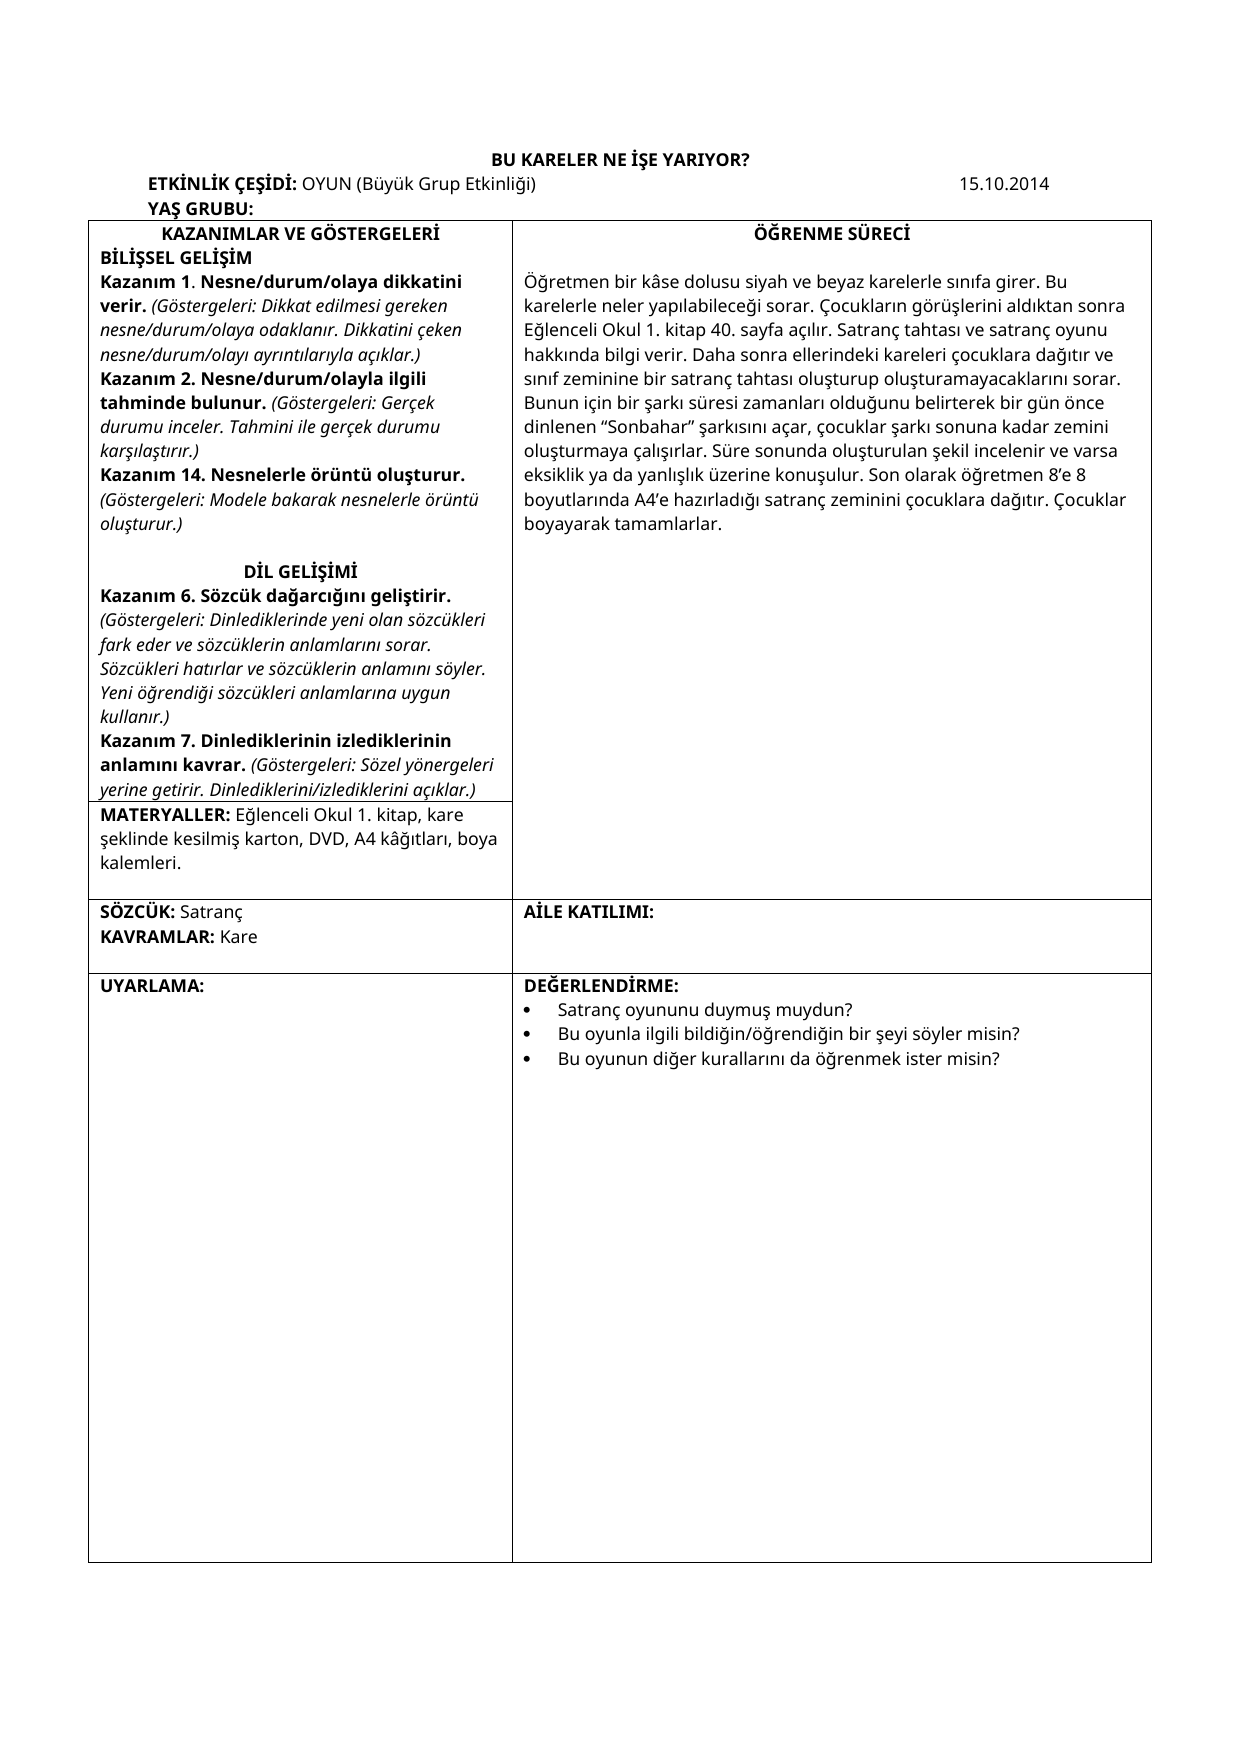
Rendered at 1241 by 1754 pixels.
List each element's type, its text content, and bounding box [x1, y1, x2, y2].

table_cell SÖZCÜK: Satranç KAVRAMLAR: Kare [89, 900, 512, 972]
text BU KARELER NE İŞE YARIYOR? [148, 148, 1093, 172]
table_cell UYARLAMA: [89, 974, 512, 1562]
table_header KAZANIMLAR VE GÖSTERGELERİ BİLİŞSEL GELİŞİM Kazanım 1. Nesne/durum/olaya dikkatini verir. (Göstergeleri: Dikkat edilmesi gereken nesne/durum/olaya odaklanır. Dikkatini çeken nesne/durum/olayı ayrıntılarıyla açıklar.) Kazanım 2. Nesne/durum/olayla ilgili tahminde bulunur. (Göstergeleri: Gerçek durumu inceler. Tahmini ile gerçek durumu karşılaştırır.) Kazanım 14. Nesnelerle örüntü oluşturur. (Göstergeleri: Modele bakarak nesnelerle örüntü oluşturur.) DİL GELİŞİMİ Kazanım 6. Sözcük dağarcığını geliştirir. (Göstergeleri: Dinlediklerinde yeni olan sözcükleri fark eder ve sözcüklerin anlamlarını sorar. Sözcükleri hatırlar ve sözcüklerin anlamını söyler. Yeni öğrendiği sözcükleri anlamlarına uygun kullanır.) Kazanım 7. Dinlediklerinin izlediklerinin anlamını kavrar. (Göstergeleri: Sözel yönergeleri yerine getirir. Dinlediklerini/izlediklerini açıklar.) [89, 221, 512, 801]
text YAŞ GRUBU: [148, 196, 1093, 220]
table_cell DEĞERLENDİRME: Satranç oyununu duymuş muydun? Bu oyunla ilgili bildiğin/öğrendiğin bir şeyi söyler misin? Bu oyunun diğer kurallarını da öğrenmek ister misin? [513, 974, 1151, 1562]
text ETKİNLİK ÇEŞİDİ: OYUN (Büyük Grup Etkinliği) 15.10.2014 [148, 172, 1093, 196]
table_header ÖĞRENME SÜRECİ Öğretmen bir kâse dolusu siyah ve beyaz karelerle sınıfa girer. Bu karelerle neler yapılabileceği sorar. Çocukların görüşlerini aldıktan sonra Eğlenceli Okul 1. kitap 40. sayfa açılır. Satranç tahtası ve satranç oyunu hakkında bilgi verir. Daha sonra ellerindeki kareleri çocuklara dağıtır ve sınıf zeminine bir satranç tahtası oluşturup oluşturamayacaklarını sorar. Bunun için bir şarkı süresi zamanları olduğunu belirterek bir gün önce dinlenen “Sonbahar” şarkısını açar, çocuklar şarkı sonuna kadar zemini oluşturmaya çalışırlar. Süre sonunda oluşturulan şekil incelenir ve varsa eksiklik ya da yanlışlık üzerine konuşulur. Son olarak öğretmen 8’e 8 boyutlarında A4’e hazırladığı satranç zeminini çocuklara dağıtır. Çocuklar boyayarak tamamlarlar. [513, 221, 1151, 899]
table_cell MATERYALLER: Eğlenceli Okul 1. kitap, kare şeklinde kesilmiş karton, DVD, A4 kâğıtları, boya kalemleri. [89, 802, 512, 899]
table_cell AİLE KATILIMI: [513, 900, 1151, 972]
